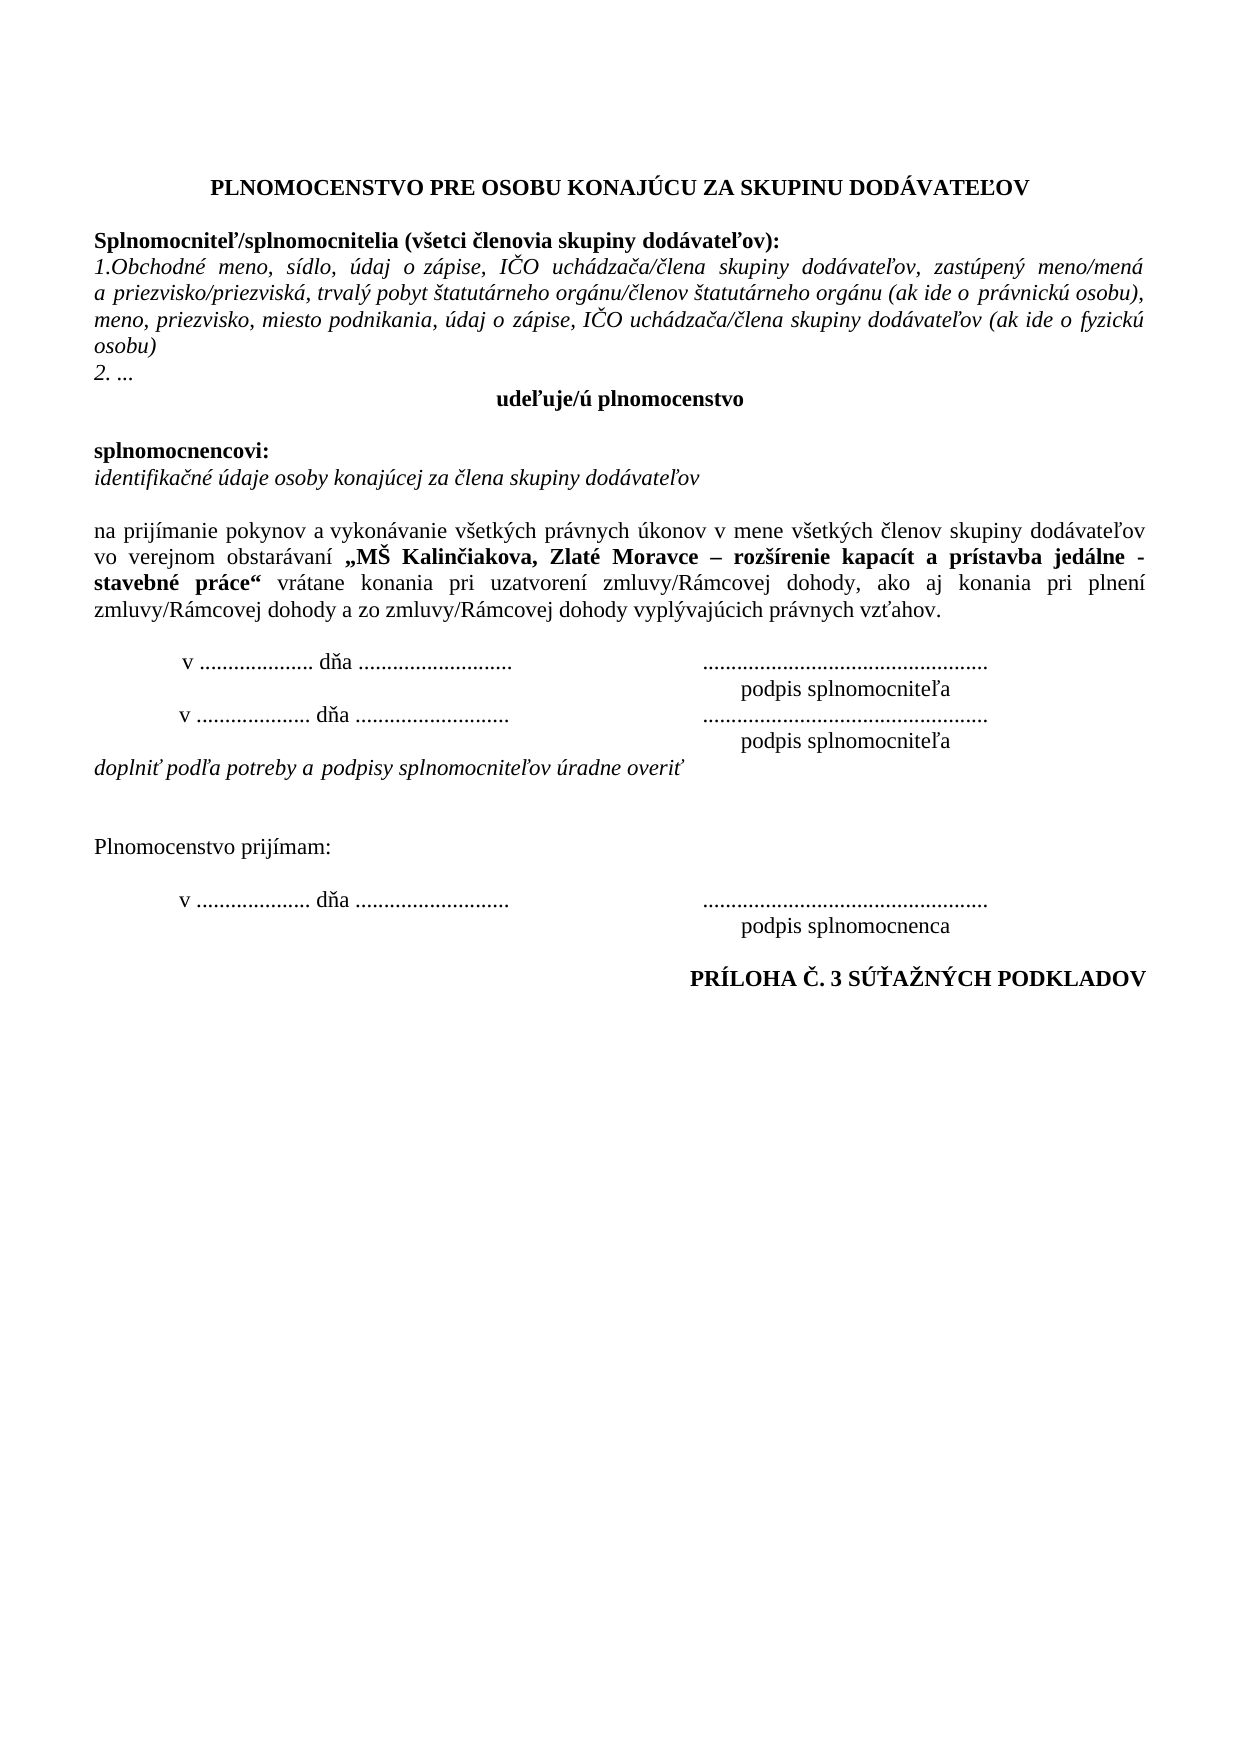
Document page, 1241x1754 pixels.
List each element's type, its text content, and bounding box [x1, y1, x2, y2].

text 1.Obchodné meno, sídlo, údaj o zápise, IČO uchádzača/člena skupiny dodávateľov, zastúpený meno/mená a priezvisko/priezviská, trvalý pobyt štatutárneho orgánu/členov štatutárneho orgánu (ak ide o právnickú osobu), meno, priezvisko, miesto podnikania, údaj o zápise, IČO uchádzača/člena skupiny dodávateľov (ak ide o fyzickú osobu) [94, 253, 1146, 358]
table_header .................................................. podpis splnomocniteľa [595, 649, 1096, 701]
text splnomocnencovi: [94, 438, 1146, 464]
text Plnomocenstvo pre osobu konajúcu za skupinu dodávateľov [94, 174, 1146, 200]
text identifikačné údaje osoby konajúcej za člena skupiny dodávateľov [94, 464, 1146, 490]
table_header .................................................. podpis splnomocnenca [595, 886, 1096, 938]
text doplniť podľa potreby a podpisy splnomocniteľov úradne overiť [94, 754, 1146, 780]
text Príloha č. 3 súťažných podkladov [94, 965, 1146, 991]
table_header v .................... dňa ........................... [94, 649, 595, 701]
text 2. ... [94, 358, 1146, 385]
table_header v .................... dňa ........................... [94, 886, 595, 938]
table_cell .................................................. podpis splnomocniteľa [595, 701, 1096, 754]
table_cell v .................... dňa ........................... [94, 701, 595, 754]
text na prijímanie pokynov a vykonávanie všetkých právnych úkonov v mene všetkých členov skupiny dodávateľov vo verejnom obstarávaní „MŠ Kalinčiakova, Zlaté Moravce – rozšírenie kapacít a prístavba jedálne - stavebné práce“ vrátane konania pri uzatvorení zmluvy/Rámcovej dohody, ako aj konania pri plnení zmluvy/Rámcovej dohody a zo zmluvy/Rámcovej dohody vyplývajúcich právnych vzťahov. [94, 517, 1146, 622]
text udeľuje/ú plnomocenstvo [94, 385, 1146, 411]
text Plnomocenstvo prijímam: [94, 833, 1146, 859]
text Splnomocniteľ/splnomocnitelia (všetci členovia skupiny dodávateľov): [94, 227, 1146, 253]
